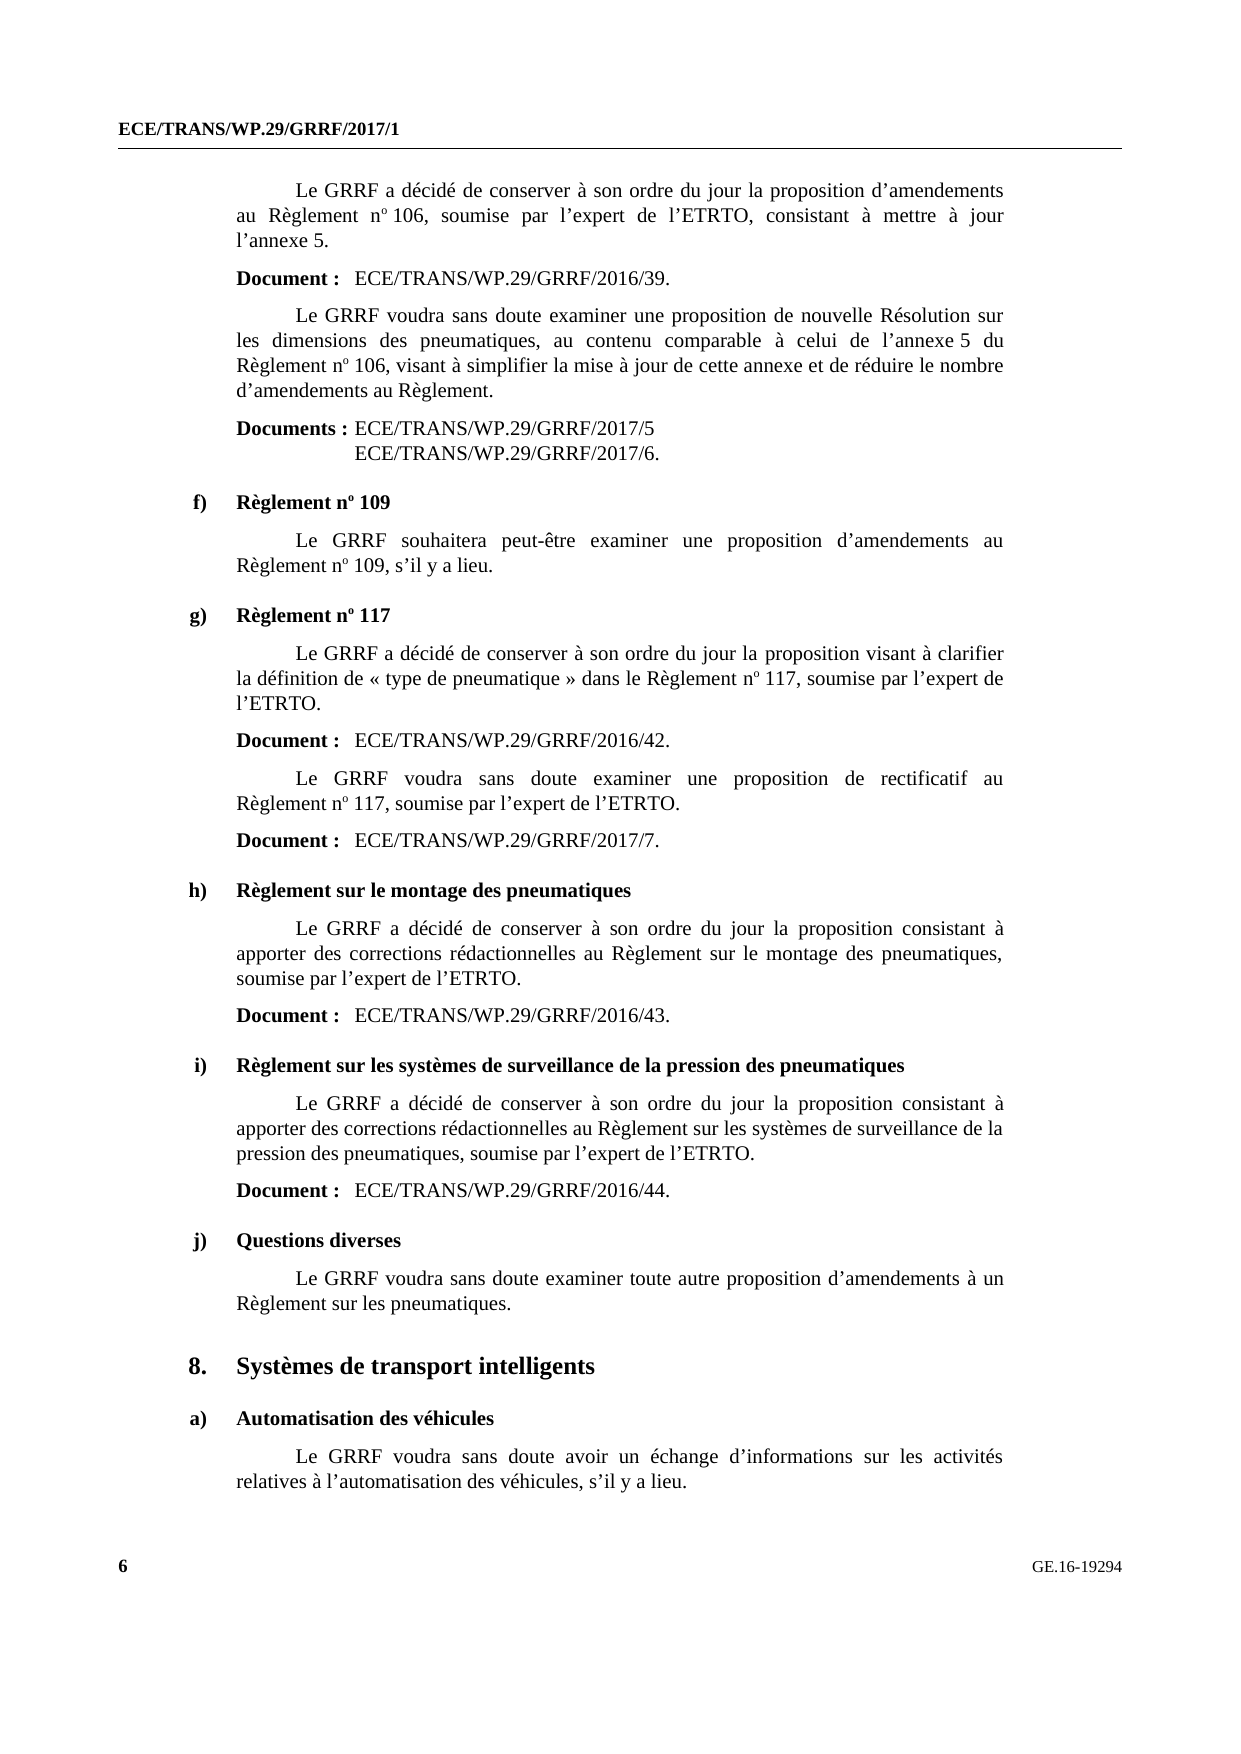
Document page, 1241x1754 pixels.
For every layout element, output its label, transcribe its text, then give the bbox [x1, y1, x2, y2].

text Le GRRF voudra sans doute examiner une proposition de nouvelle Résolution sur les dimensions des pneumatiques, au contenu comparable à celui de l’annexe 5 du Règlement no 106, visant à simplifier la mise à jour de cette annexe et de réduire le nombre d’amendements au Règlement. [236, 302, 1004, 402]
text j) Questions diverses [118, 1227, 1004, 1252]
text Document : ECE/TRANS/WP.29/GRRF/2016/43. [236, 1002, 1004, 1027]
text Document : ECE/TRANS/WP.29/GRRF/2016/42. [236, 727, 1004, 752]
text Le GRRF a décidé de conserver à son ordre du jour la proposition visant à clarifier la définition de « type de pneumatique » dans le Règlement no 117, soumise par l’expert de l’ETRTO. [236, 640, 1004, 715]
text Le GRRF voudra sans doute examiner une proposition de rectificatif au Règlement no 117, soumise par l’expert de l’ETRTO. [236, 765, 1004, 815]
text Le GRRF a décidé de conserver à son ordre du jour la proposition d’amendements au Règlement no 106, soumise par l’expert de l’ETRTO, consistant à mettre à jour l’annexe 5. [236, 177, 1004, 252]
text Le GRRF souhaitera peut-être examiner une proposition d’amendements au Règlement no 109, s’il y a lieu. [236, 527, 1004, 577]
text h) Règlement sur le montage des pneumatiques [118, 877, 1004, 902]
text Documents : ECE/TRANS/WP.29/GRRF/2017/5 ECE/TRANS/WP.29/GRRF/2017/6. [236, 415, 1004, 465]
text Le GRRF voudra sans doute avoir un échange d’informations sur les activités relatives à l’automatisation des véhicules, s’il y a lieu. [236, 1443, 1004, 1493]
text g) Règlement no 117 [118, 602, 1004, 627]
text Document : ECE/TRANS/WP.29/GRRF/2016/44. [236, 1177, 1004, 1202]
text 8. Systèmes de transport intelligents [118, 1352, 1004, 1380]
text f) Règlement no 109 [118, 490, 1004, 515]
text Le GRRF voudra sans doute examiner toute autre proposition d’amendements à un Règlement sur les pneumatiques. [236, 1265, 1004, 1315]
text a) Automatisation des véhicules [118, 1405, 1004, 1430]
text Document : ECE/TRANS/WP.29/GRRF/2016/39. [236, 265, 1004, 290]
text Document : ECE/TRANS/WP.29/GRRF/2017/7. [236, 827, 1004, 852]
text i) Règlement sur les systèmes de surveillance de la pression des pneumatiques [118, 1052, 1004, 1077]
text Le GRRF a décidé de conserver à son ordre du jour la proposition consistant à apporter des corrections rédactionnelles au Règlement sur le montage des pneumatiques, soumise par l’expert de l’ETRTO. [236, 915, 1004, 990]
text Le GRRF a décidé de conserver à son ordre du jour la proposition consistant à apporter des corrections rédactionnelles au Règlement sur les systèmes de surveillance de la pression des pneumatiques, soumise par l’expert de l’ETRTO. [236, 1090, 1004, 1165]
